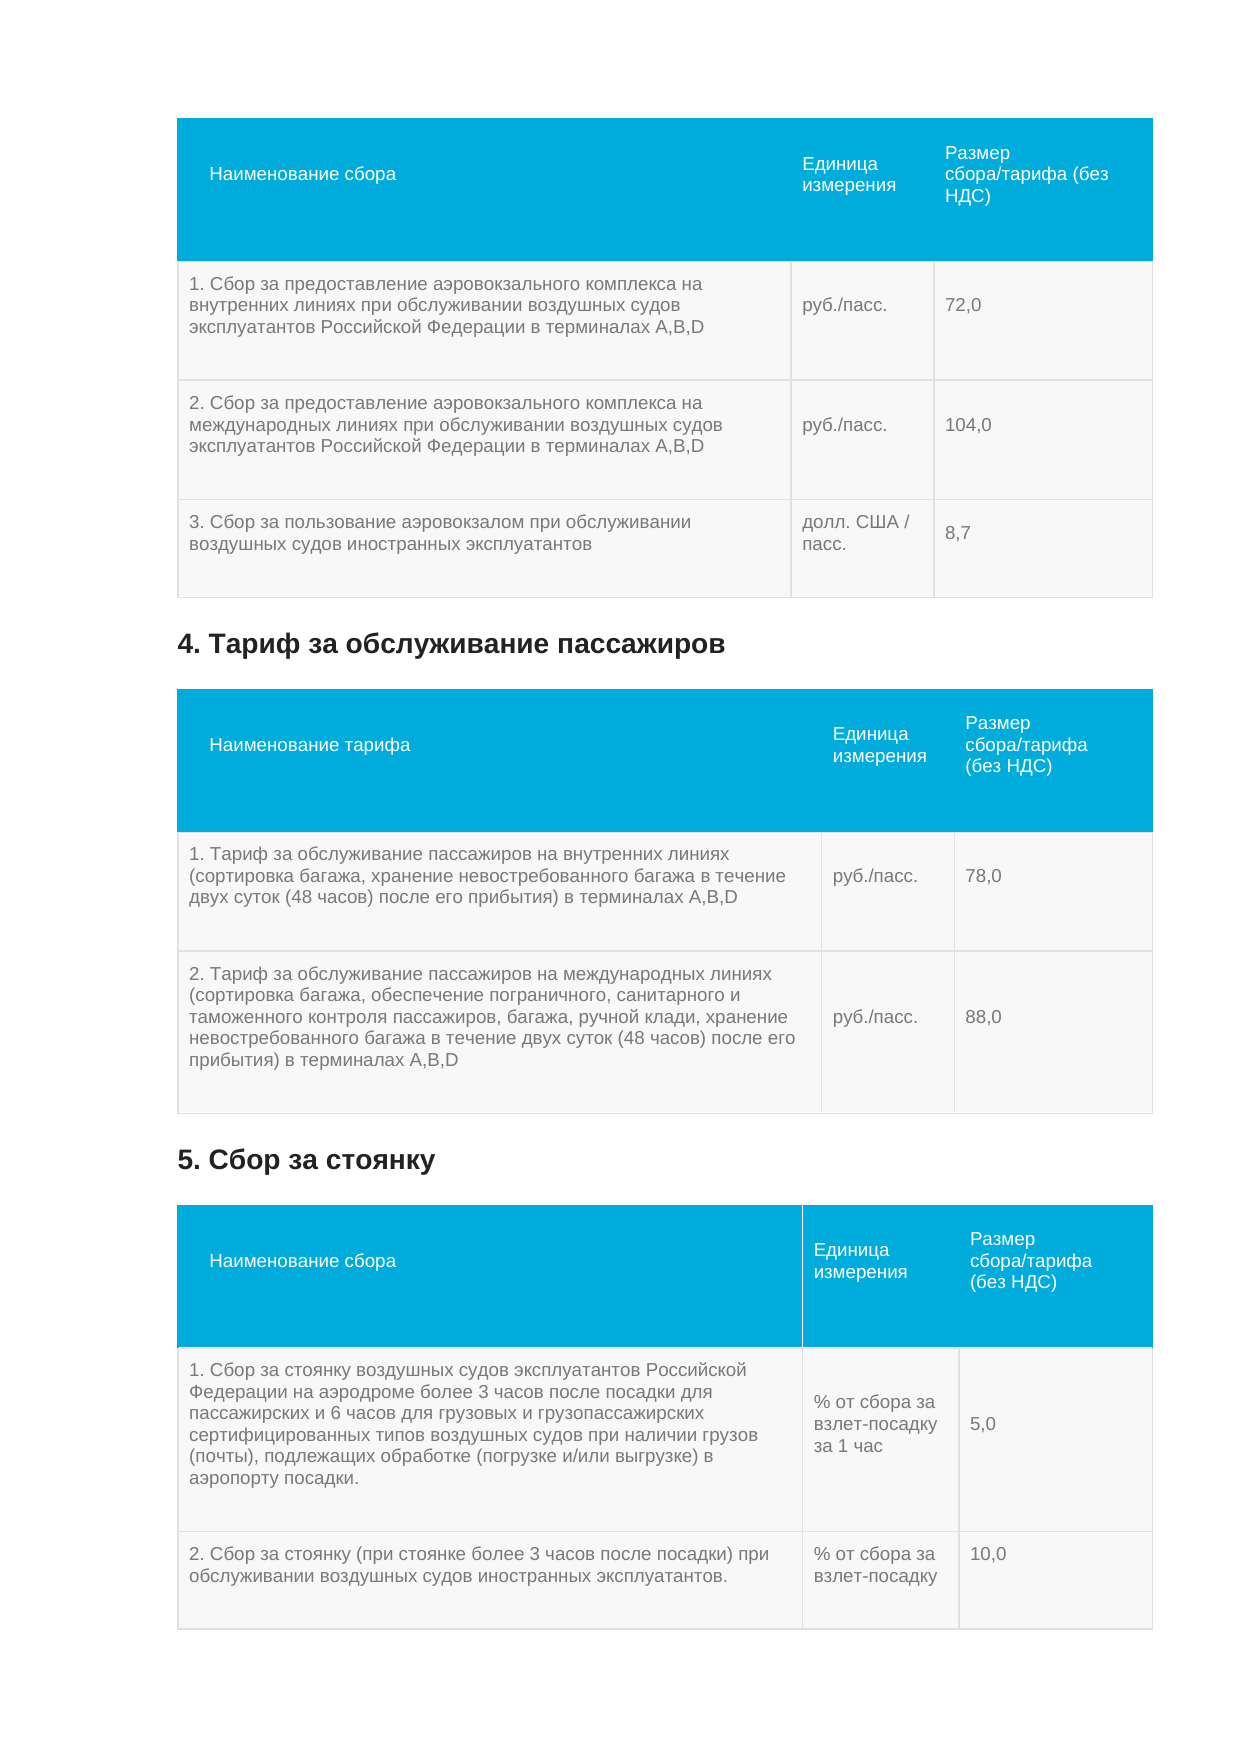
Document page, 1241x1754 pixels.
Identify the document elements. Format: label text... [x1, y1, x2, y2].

table_header Единица измерения [822, 689, 954, 832]
table_cell 10,0 [960, 1532, 1152, 1628]
table_header Единица измерения [803, 1205, 959, 1347]
table_cell 88,0 [955, 952, 1152, 1112]
table_cell руб./пасс. [822, 952, 954, 1112]
table_cell 8,7 [935, 500, 1152, 596]
table_cell 78,0 [955, 833, 1152, 950]
table_header Наименование сбора [179, 1205, 802, 1347]
table_header Размер сбора/тарифа (без НДС) [954, 689, 1152, 832]
text 4. Тариф за обслуживание пассажиров [177, 627, 1152, 659]
table_cell 5,0 [960, 1349, 1152, 1531]
table_header Наименование сбора [179, 118, 791, 261]
table_cell 72,0 [935, 262, 1152, 379]
table_cell % от сбора за взлет-посадку за 1 час [803, 1349, 958, 1531]
table_cell 1. Сбор за стоянку воздушных судов эксплуатантов Российской Федерации на аэродроме более 3 часов после посадки для пассажирских и 6 часов для грузовых и грузопассажирских сертифицированных типов воздушных судов при наличии грузов (почты), подлежащих обработке (погрузке и/или выгрузке) в аэропорту посадки. [179, 1349, 802, 1531]
text 5. Сбор за стоянку [177, 1143, 1152, 1176]
table_cell 1. Сбор за предоставление аэровокзального комплекса на внутренних линиях при обслуживании воздушных судов эксплуатантов Российской Федерации в терминалах А,В,D [179, 262, 790, 379]
table_header Наименование тарифа [179, 689, 822, 832]
table_cell 2. Сбор за предоставление аэровокзального комплекса на международных линиях при обслуживании воздушных судов эксплуатантов Российской Федерации в терминалах А,В,D [179, 381, 790, 499]
table_header Единица измерения [791, 118, 934, 261]
table_cell руб./пасс. [822, 833, 954, 950]
table_cell 104,0 [935, 381, 1152, 499]
table_cell 1. Тариф за обслуживание пассажиров на внутренних линиях (сортировка багажа, хранение невостребованного багажа в течение двух суток (48 часов) после его прибытия) в терминалах А,В,D [179, 833, 821, 950]
table_cell 2. Тариф за обслуживание пассажиров на международных линиях (сортировка багажа, обеспечение пограничного, санитарного и таможенного контроля пассажиров, багажа, ручной клади, хранение невостребованного багажа в течение двух суток (48 часов) после его прибытия) в терминалах А,В,D [179, 952, 821, 1112]
table_cell руб./пасс. [792, 381, 933, 499]
table_cell % от сбора за взлет-посадку за 1 сутки [803, 1532, 958, 1628]
table_header Размер сбора/тарифа (без НДС) [934, 118, 1152, 261]
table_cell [179, 1532, 802, 1628]
table_cell долл. США / пасс. [792, 500, 933, 596]
table_header Размер сбора/тарифа (без НДС) [959, 1205, 1152, 1347]
table_cell 3. Сбор за пользование аэровокзалом при обслуживании воздушных судов иностранных эксплуатантов [179, 500, 790, 596]
table_cell руб./пасс. [792, 262, 933, 379]
